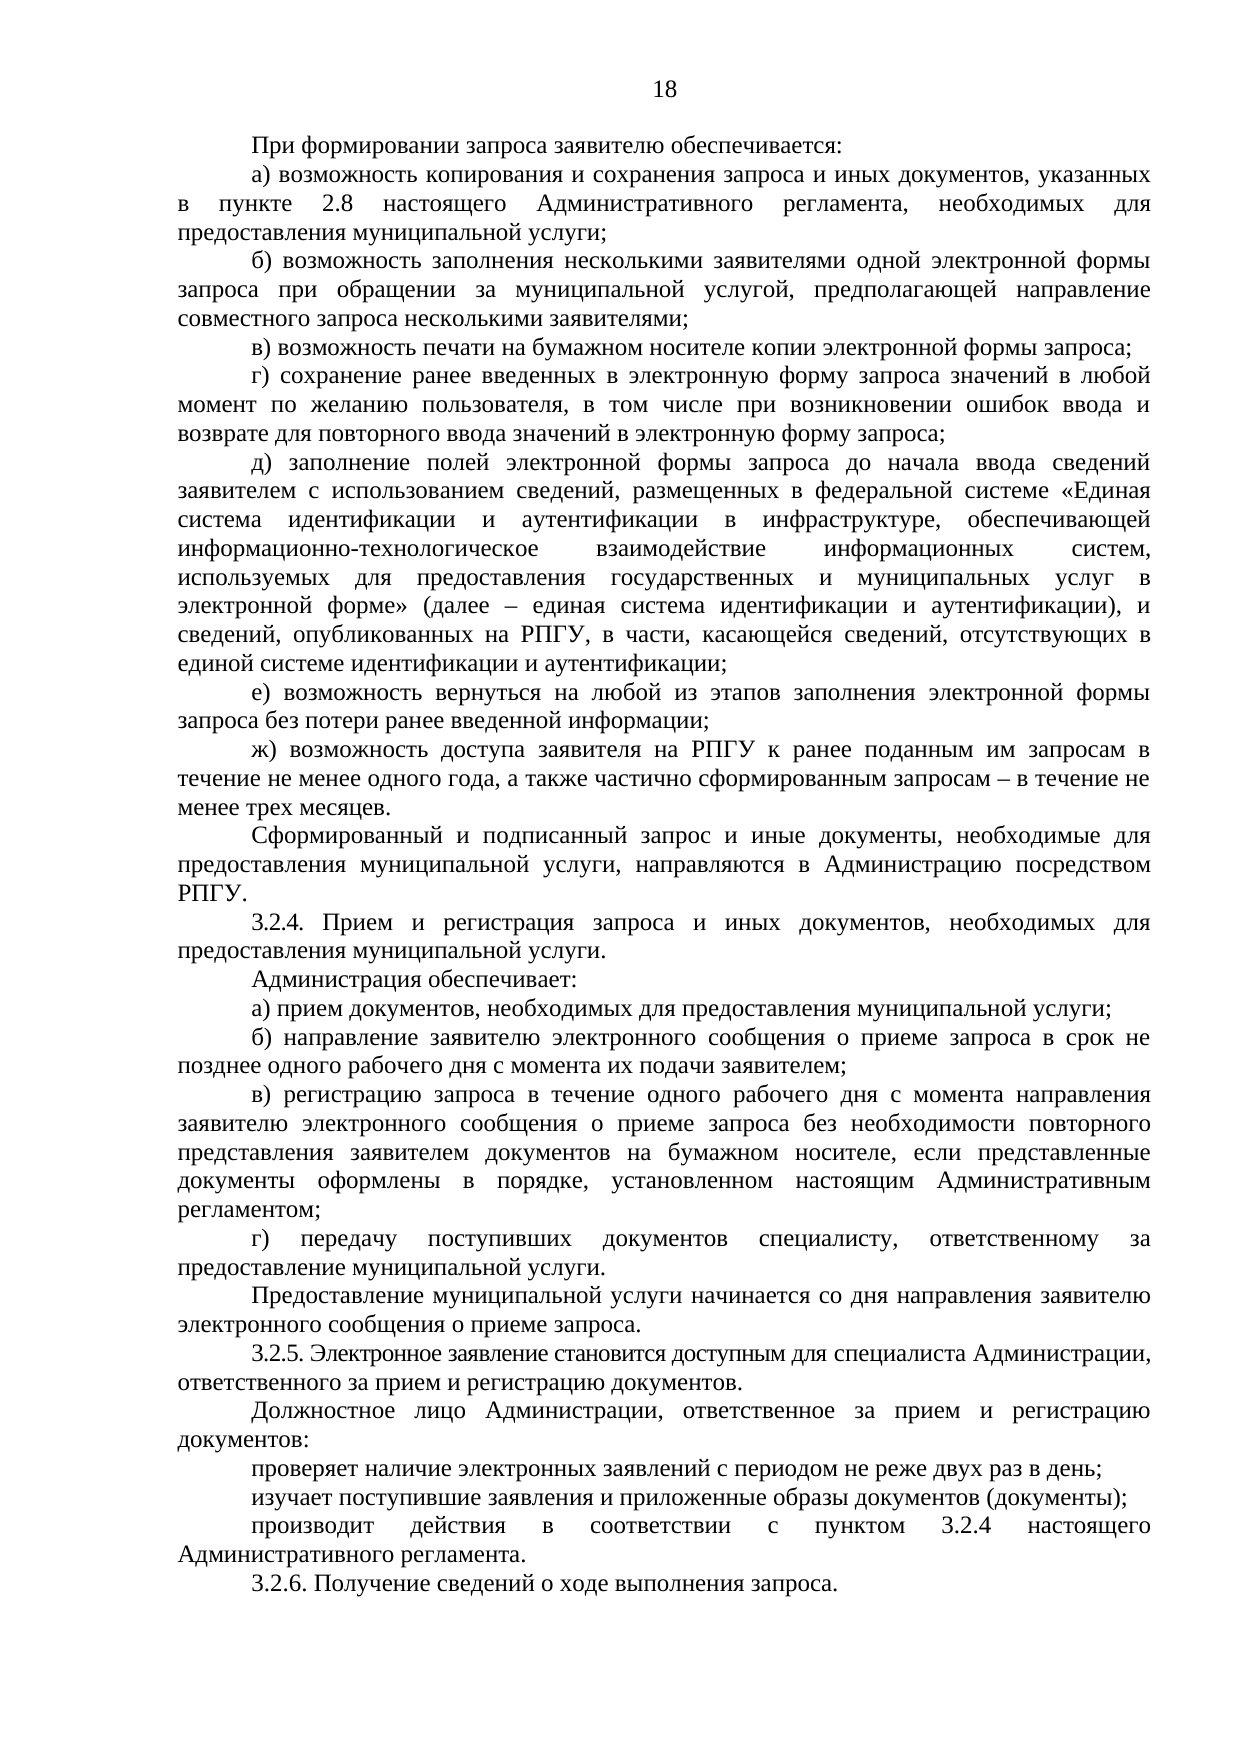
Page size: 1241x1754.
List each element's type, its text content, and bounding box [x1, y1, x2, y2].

text проверяет наличие электронных заявлений с периодом не реже двух раз в день; [177, 1453, 1152, 1482]
text б) направление заявителю электронного сообщения о приеме запроса в срок не позднее одного рабочего дня с момента их подачи заявителем; [177, 1022, 1152, 1079]
text 3.2.4. Прием и регистрация запроса и иных документов, необходимых для предоставления муниципальной услуги. [177, 907, 1152, 964]
text 3.2.6. Получение сведений о ходе выполнения запроса. [177, 1568, 1152, 1597]
text е) возможность вернуться на любой из этапов заполнения электронной формы запроса без потери ранее введенной информации; [177, 677, 1152, 734]
text в) регистрацию запроса в течение одного рабочего дня с момента направления заявителю электронного сообщения о приеме запроса без необходимости повторного представления заявителем документов на бумажном носителе, если представленные документы оформлены в порядке, установленном настоящим Административным регламентом; [177, 1079, 1152, 1223]
text изучает поступившие заявления и приложенные образы документов (документы); [177, 1482, 1152, 1511]
text Администрация обеспечивает: [177, 964, 1152, 993]
text При формировании запроса заявителю обеспечивается: [177, 131, 1152, 159]
text д) заполнение полей электронной формы запроса до начала ввода сведений заявителем с использованием сведений, размещенных в федеральной системе «Единая система идентификации и аутентификации в инфраструктуре, обеспечивающей информационно-технологическое взаимодействие информационных систем, используемых для предоставления государственных и муниципальных услуг в электронной форме» (далее – единая система идентификации и аутентификации), и сведений, опубликованных на РПГУ, в части, касающейся сведений, отсутствующих в единой системе идентификации и аутентификации; [177, 447, 1152, 677]
text г) сохранение ранее введенных в электронную форму запроса значений в любой момент по желанию пользователя, в том числе при возникновении ошибок ввода и возврате для повторного ввода значений в электронную форму запроса; [177, 361, 1152, 447]
text Предоставление муниципальной услуги начинается со дня направления заявителю электронного сообщения о приеме запроса. [177, 1281, 1152, 1338]
text Сформированный и подписанный запрос и иные документы, необходимые для предоставления муниципальной услуги, направляются в Администрацию посредством РПГУ. [177, 821, 1152, 907]
text 3.2.5. Электронное заявление становится доступным для специалиста Администрации, ответственного за прием и регистрацию документов. [177, 1338, 1152, 1396]
text ж) возможность доступа заявителя на РПГУ к ранее поданным им запросам в течение не менее одного года, а также частично сформированным запросам – в течение не менее трех месяцев. [177, 734, 1152, 821]
text производит действия в соответствии с пунктом 3.2.4 настоящего Административного регламента. [177, 1511, 1152, 1568]
text Должностное лицо Администрации, ответственное за прием и регистрацию документов: [177, 1396, 1152, 1453]
text в) возможность печати на бумажном носителе копии электронной формы запроса; [177, 332, 1152, 361]
text а) возможность копирования и сохранения запроса и иных документов, указанных в пункте 2.8 настоящего Административного регламента, необходимых для предоставления муниципальной услуги; [177, 159, 1152, 246]
text г) передачу поступивших документов специалисту, ответственному за предоставление муниципальной услуги. [177, 1223, 1152, 1281]
text а) прием документов, необходимых для предоставления муниципальной услуги; [177, 993, 1152, 1022]
text б) возможность заполнения несколькими заявителями одной электронной формы запроса при обращении за муниципальной услугой, предполагающей направление совместного запроса несколькими заявителями; [177, 246, 1152, 332]
